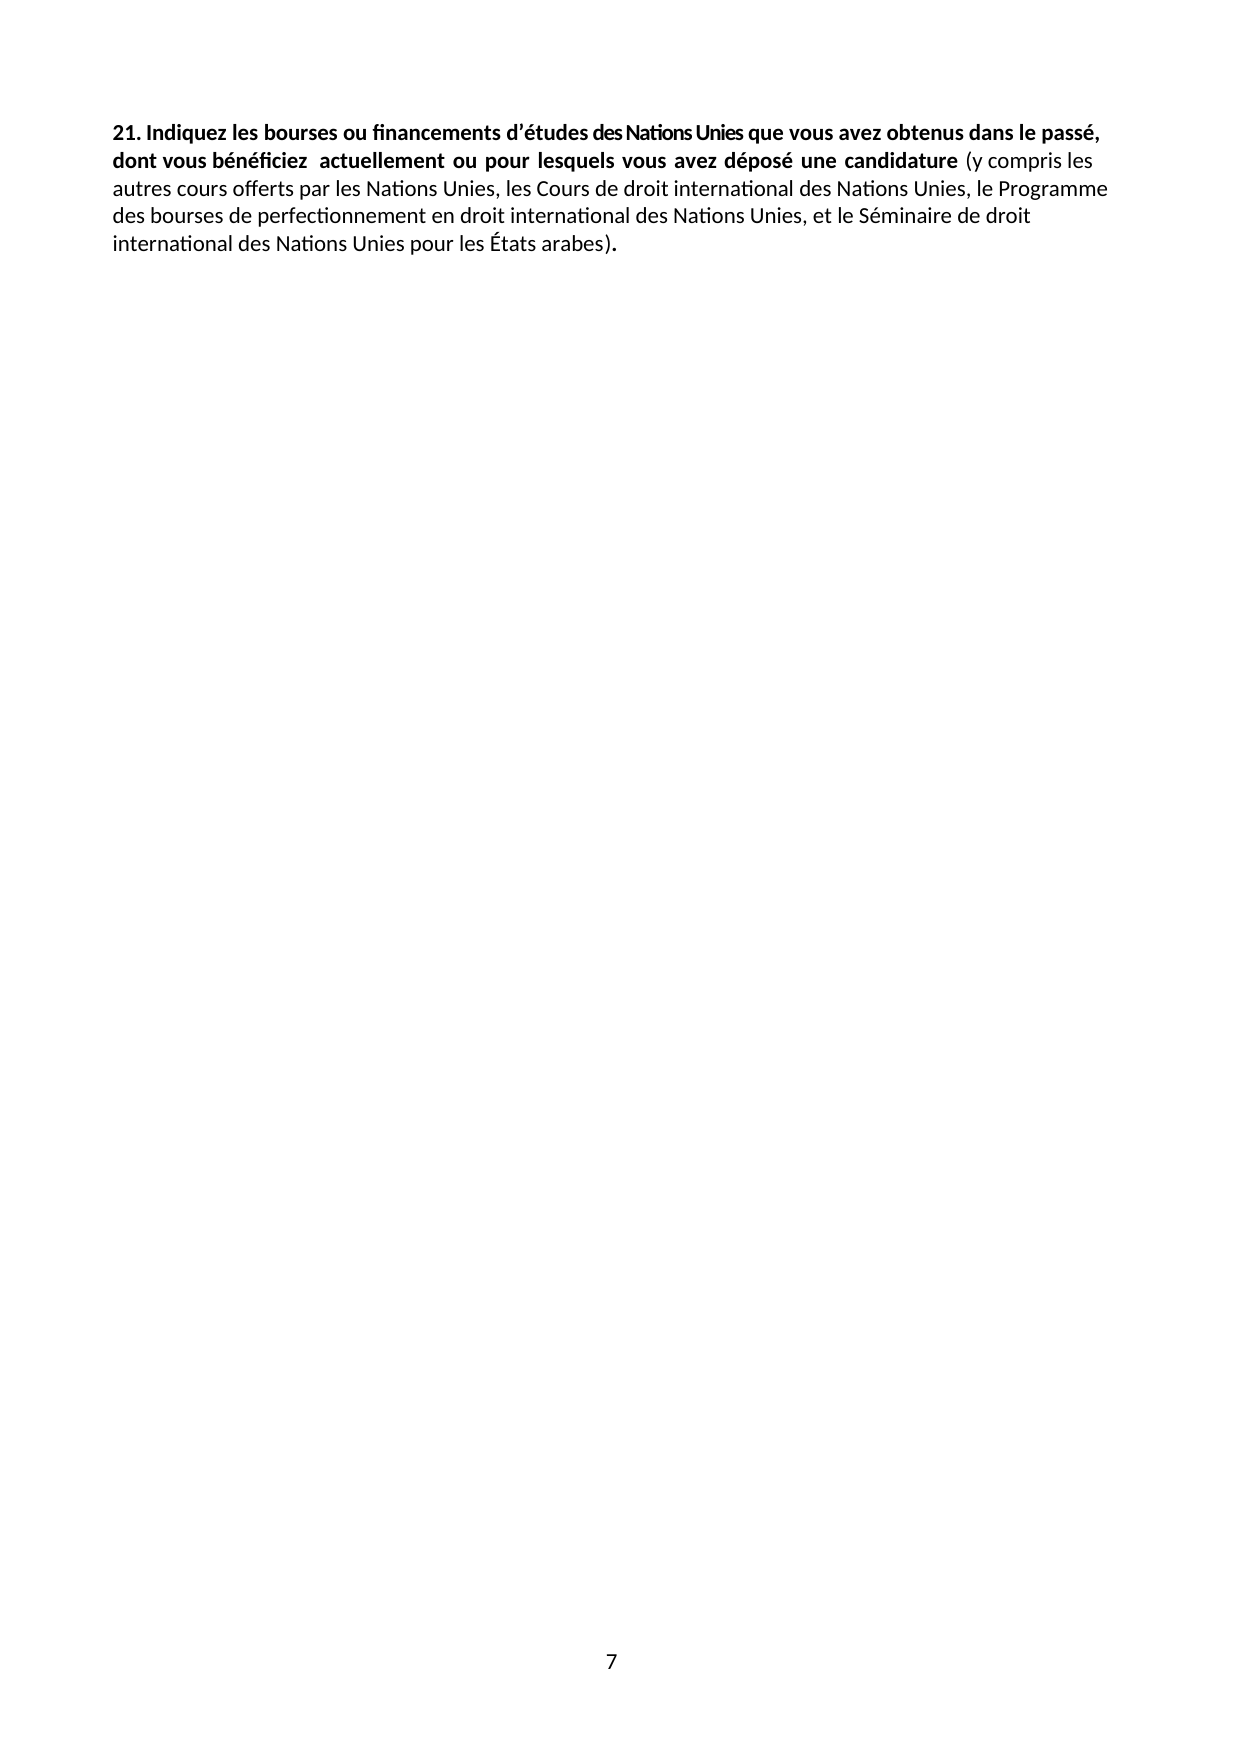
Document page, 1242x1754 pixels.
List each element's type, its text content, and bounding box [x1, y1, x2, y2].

list Indiquez les bourses ou financements d’études des Nations Unies que vous avez obtenus dans le passé, dont vous bénéficiez actuellement ou pour lesquels vous avez déposé une candidature (y compris les autres cours offerts par les Nations Unies, les Cours de droit international des Nations Unies, le Programme des bourses de perfectionnement en droit international des Nations Unies, et le Séminaire de droit international des Nations Unies pour les États arabes). [112, 118, 1146, 257]
